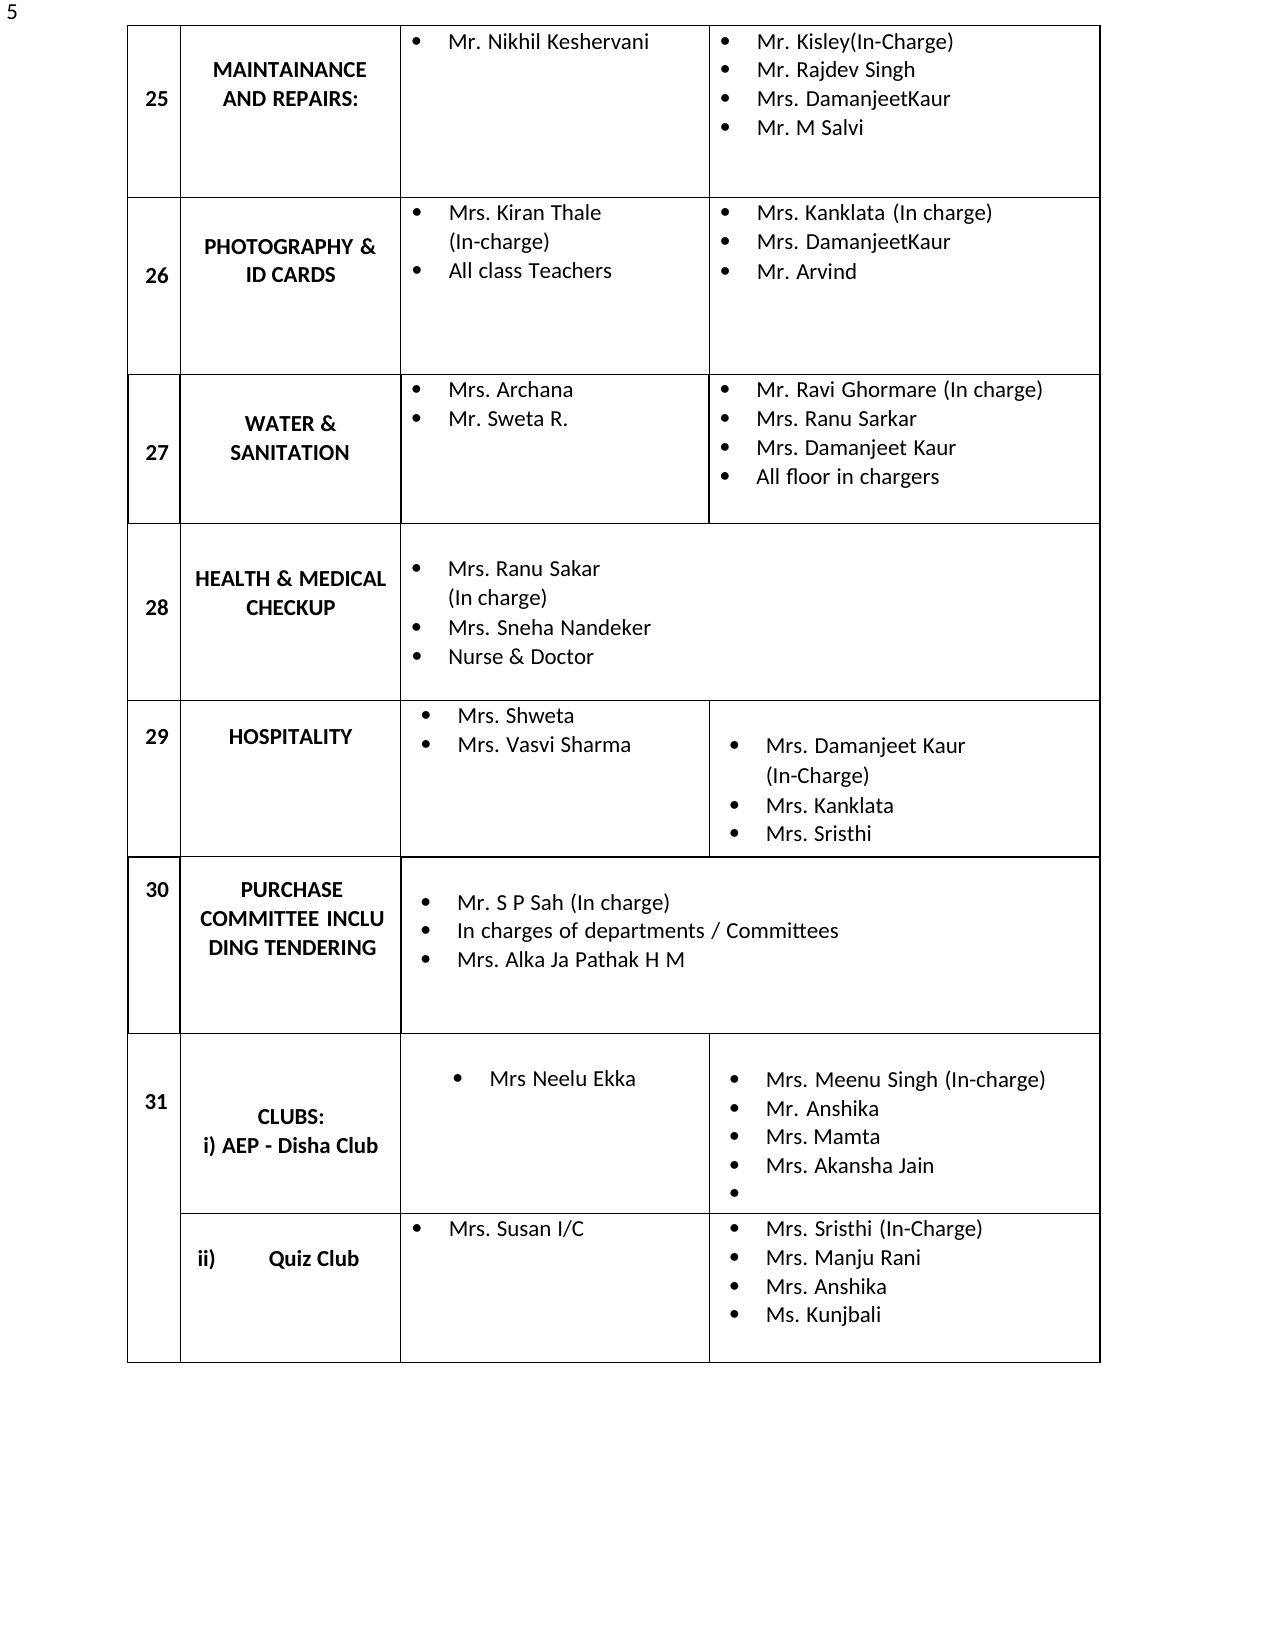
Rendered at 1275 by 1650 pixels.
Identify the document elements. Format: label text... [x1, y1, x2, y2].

table_header MAINTAINANCE AND REPAIRS: [181, 26, 400, 197]
table_cell Mrs. Meenu Singh (In-charge) Mr. Anshika Mrs. Mamta Mrs. Akansha Jain  [710, 1034, 1099, 1212]
table_cell Mrs Neelu Ekka [401, 1034, 709, 1212]
table_cell Mrs. Susan I/C [401, 1214, 709, 1362]
table_cell HEALTH & MEDICAL CHECKUP [181, 524, 400, 700]
table_cell Mrs. Kanklata (In charge) Mrs. DamanjeetKaur Mr. Arvind [710, 198, 1099, 374]
table_header Mr. Kisley(In-Charge) Mr. Rajdev Singh Mrs. DamanjeetKaur Mr. M Salvi [710, 26, 1099, 197]
table_cell 28 [128, 524, 180, 700]
table_cell Mrs. Damanjeet Kaur (In-Charge) Mrs. Kanklata Mrs. Sristhi [710, 701, 1099, 856]
table_cell 29 [128, 701, 180, 856]
table_cell Mrs. Archana Mr. Sweta R. [402, 375, 708, 522]
table_cell CLUBS: i) AEP - Disha Club [181, 1034, 400, 1212]
table_cell Mrs. Kiran Thale (In-charge) All class Teachers [401, 198, 709, 374]
table_cell PURCHASE COMMITTEE INCLU DING TENDERING [181, 857, 400, 1033]
table_header Mr. Nikhil Keshervani [401, 26, 709, 197]
table_cell WATER & SANITATION [181, 375, 400, 522]
table_cell 27 [129, 375, 179, 522]
table_cell Mrs. Ranu Sakar (In charge) Mrs. Sneha Nandeker Nurse & Doctor [401, 524, 1099, 700]
table_cell 26 [128, 198, 180, 374]
table_cell 30 [129, 858, 179, 1033]
table_cell HOSPITALITY [181, 701, 400, 856]
table_cell PHOTOGRAPHY & ID CARDS [181, 198, 400, 374]
table_cell Mrs. Shweta Mrs. Vasvi Sharma [401, 701, 709, 856]
table_cell ii) Quiz Club [181, 1214, 400, 1362]
table_header 25 [128, 26, 180, 197]
table_cell Mrs. Sristhi (In-Charge) Mrs. Manju Rani Mrs. Anshika Ms. Kunjbali [710, 1214, 1099, 1362]
table_cell 31 [128, 1034, 180, 1362]
table_cell Mr. Ravi Ghormare (In charge) Mrs. Ranu Sarkar Mrs. Damanjeet Kaur All floor in chargers [710, 375, 1099, 522]
table_cell Mr. S P Sah (In charge) In charges of departments / Committees Mrs. Alka Ja Pathak H M [402, 858, 1099, 1033]
